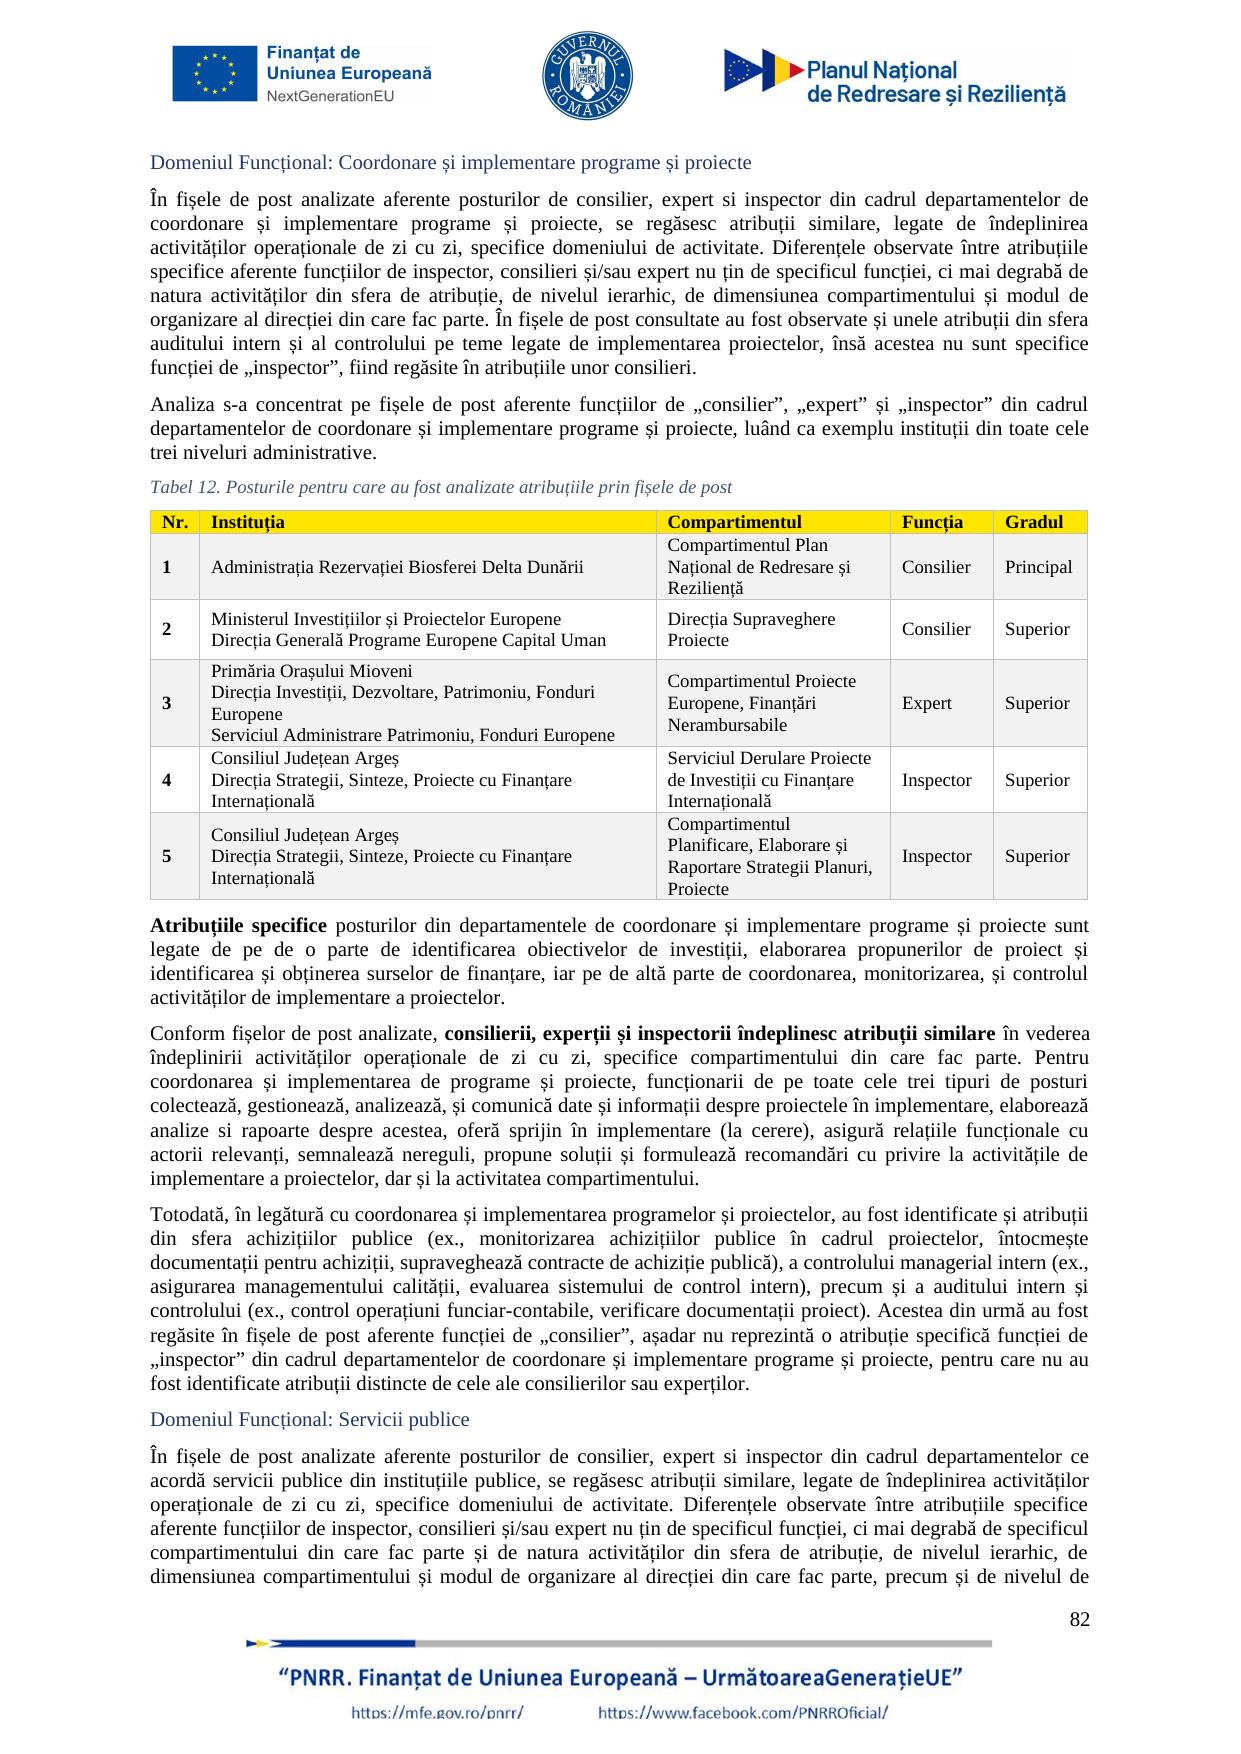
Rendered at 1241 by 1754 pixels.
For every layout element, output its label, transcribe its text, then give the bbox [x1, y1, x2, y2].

table_cell Serviciul Derulare Proiecte de Investiții cu Finanțare Internațională [657, 747, 890, 812]
picture [245, 1639, 991, 1718]
table_cell Ministerul Investițiilor și Proiectelor Europene Direcția Generală Programe Europene Capital Uman [200, 600, 656, 659]
table_cell 5 [151, 813, 199, 899]
table_cell Consiliul Județean Argeș Direcția Strategii, Sinteze, Proiecte cu Finanțare Internațională [200, 813, 656, 899]
table_header Nr. [151, 511, 199, 533]
table_cell Superior [994, 660, 1087, 746]
table_cell Direcția Supraveghere Proiecte [657, 600, 890, 659]
text Analiza s-a concentrat pe fișele de post aferente funcțiilor de „consilier”, „expert” și „inspector” din cadrul departamentelor de coordonare și implementare programe și proiecte, luând ca exemplu instituții din toate cele trei niveluri administrative. [150, 392, 1090, 464]
table_cell Compartimentul Proiecte Europene, Finanțări Nerambursabile [657, 660, 890, 746]
table_cell Superior [994, 747, 1087, 812]
table_cell Compartimentul Plan Național de Redresare și Reziliență [657, 534, 890, 599]
table_cell Expert [891, 660, 993, 746]
table_header Gradul [994, 511, 1087, 533]
subtitle Domeniul Funcțional: Coordonare și implementare programe și proiecte [150, 150, 1090, 174]
text Tabel . Posturile pentru care au fost analizate atribuțiile prin fișele de post [150, 476, 1090, 498]
picture [170, 43, 433, 104]
table_cell Consiliul Județean Argeș Direcția Strategii, Sinteze, Proiecte cu Finanțare Internațională [200, 747, 656, 812]
table_cell Consilier [891, 534, 993, 599]
table_cell Principal [994, 534, 1087, 599]
table_cell Compartimentul Planificare, Elaborare și Raportare Strategii Planuri, Proiecte [657, 813, 890, 899]
table_cell 1 [151, 534, 199, 599]
table_cell 4 [151, 747, 199, 812]
text Conform fișelor de post analizate, consilierii, experții și inspectorii îndeplinesc atribuții similare în vederea îndeplinirii activităților operaționale de zi cu zi, specifice compartimentului din care fac parte. Pentru coordonarea și implementarea de programe și proiecte, funcționarii de pe toate cele trei tipuri de posturi colectează, gestionează, analizează, și comunică date și informații despre proiectele în implementare, elaborează analize si rapoarte despre acestea, oferă sprijin în implementare (la cerere), asigură relațiile funcționale cu actorii relevanți, semnalează nereguli, propune soluții și formulează recomandări cu privire la activitățile de implementare a proiectelor, dar și la activitatea compartimentului. [150, 1021, 1090, 1190]
table_cell 2 [151, 600, 199, 659]
table_cell 3 [151, 660, 199, 746]
table_cell Primăria Orașului Mioveni Direcția Investiții, Dezvoltare, Patrimoniu, Fonduri Europene Serviciul Administrare Patrimoniu, Fonduri Europene [200, 660, 656, 746]
table_cell Inspector [891, 747, 993, 812]
subtitle Domeniul Funcțional: Servicii publice [150, 1407, 1090, 1431]
picture [541, 30, 634, 121]
table_cell Administrația Rezervației Biosferei Delta Dunării [200, 534, 656, 599]
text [150, 1444, 1090, 1588]
table_cell Superior [994, 813, 1087, 899]
text Atribuțiile specifice posturilor din departamentele de coordonare și implementare programe și proiecte sunt legate de pe de o parte de identificarea obiectivelor de investiții, elaborarea propunerilor de proiect și identificarea și obținerea surselor de finanțare, iar pe de altă parte de coordonarea, monitorizarea, și controlul activităților de implementare a proiectelor. [150, 912, 1090, 1009]
table_header Compartimentul [657, 511, 890, 533]
picture [723, 48, 1071, 109]
table_cell Superior [994, 600, 1087, 659]
table_header Instituția [200, 511, 656, 533]
text Totodată, în legătură cu coordonarea și implementarea programelor și proiectelor, au fost identificate și atribuții din sfera achizițiilor publice (ex., monitorizarea achizițiilor publice în cadrul proiectelor, întocmește documentații pentru achiziții, supraveghează contracte de achiziție publică), a controlului managerial intern (ex., asigurarea managementului calității, evaluarea sistemului de control intern), precum și a auditului intern și controlului (ex., control operațiuni funciar-contabile, verificare documentații proiect). Acestea din urmă au fost regăsite în fișele de post aferente funcției de „consilier”, așadar nu reprezintă o atribuție specifică funcției de „inspector” din cadrul departamentelor de coordonare și implementare programe și proiecte, pentru care nu au fost identificate atribuții distincte de cele ale consilierilor sau experților. [150, 1202, 1090, 1395]
table_header Funcția [891, 511, 993, 533]
table_cell Consilier [891, 600, 993, 659]
text În fișele de post analizate aferente posturilor de consilier, expert si inspector din cadrul departamentelor de coordonare și implementare programe și proiecte, se regăsesc atribuții similare, legate de îndeplinirea activităților operaționale de zi cu zi, specifice domeniului de activitate. Diferențele observate între atribuțiile specifice aferente funcțiilor de inspector, consilieri și/sau expert nu țin de specificul funcției, ci mai degrabă de natura activităților din sfera de atribuție, de nivelul ierarhic, de dimensiunea compartimentului și modul de organizare al direcției din care fac parte. În fișele de post consultate au fost observate și unele atribuții din sfera auditului intern și al controlului pe teme legate de implementarea proiectelor, însă acestea nu sunt specifice funcției de „inspector”, fiind regăsite în atribuțiile unor consilieri. [150, 187, 1090, 379]
table_cell Inspector [891, 813, 993, 899]
